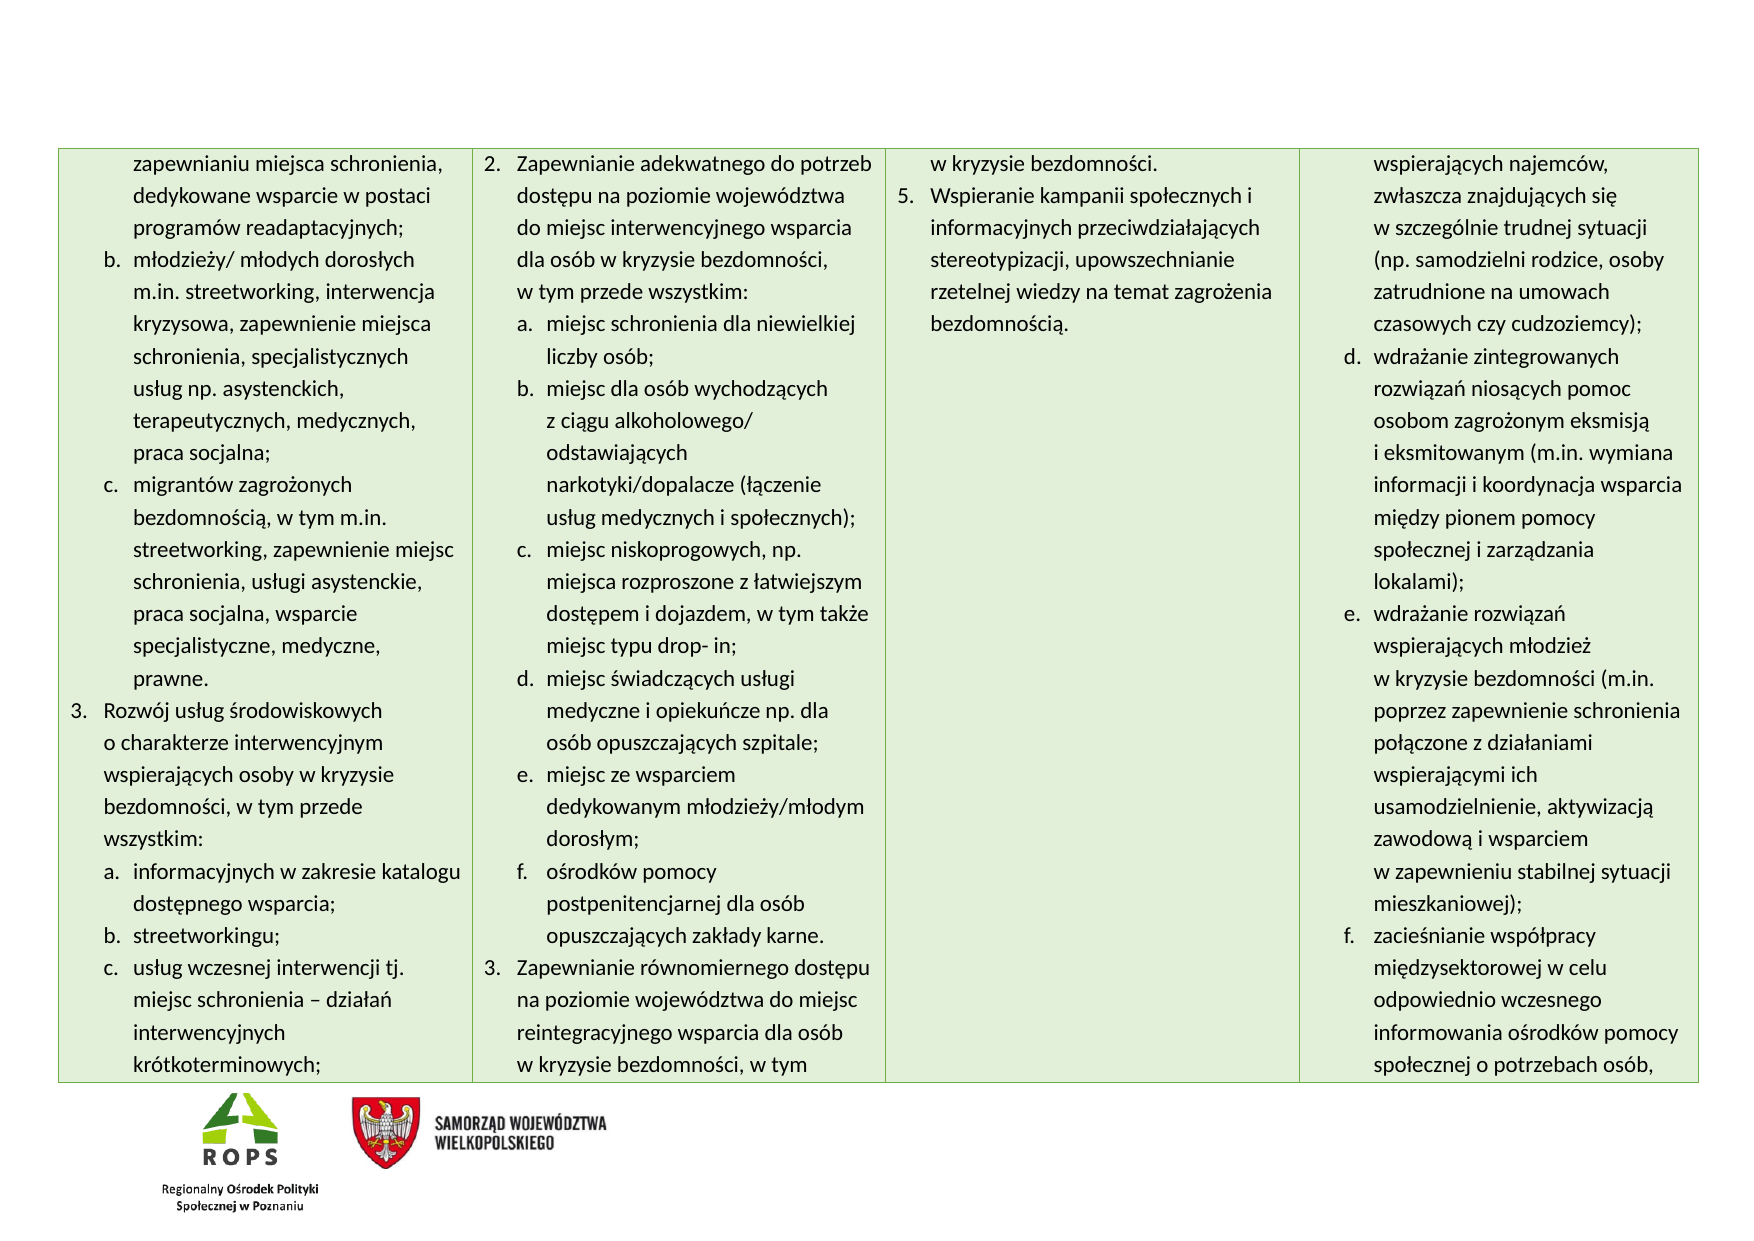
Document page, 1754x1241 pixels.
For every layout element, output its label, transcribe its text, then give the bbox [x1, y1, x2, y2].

picture [160, 1090, 631, 1215]
